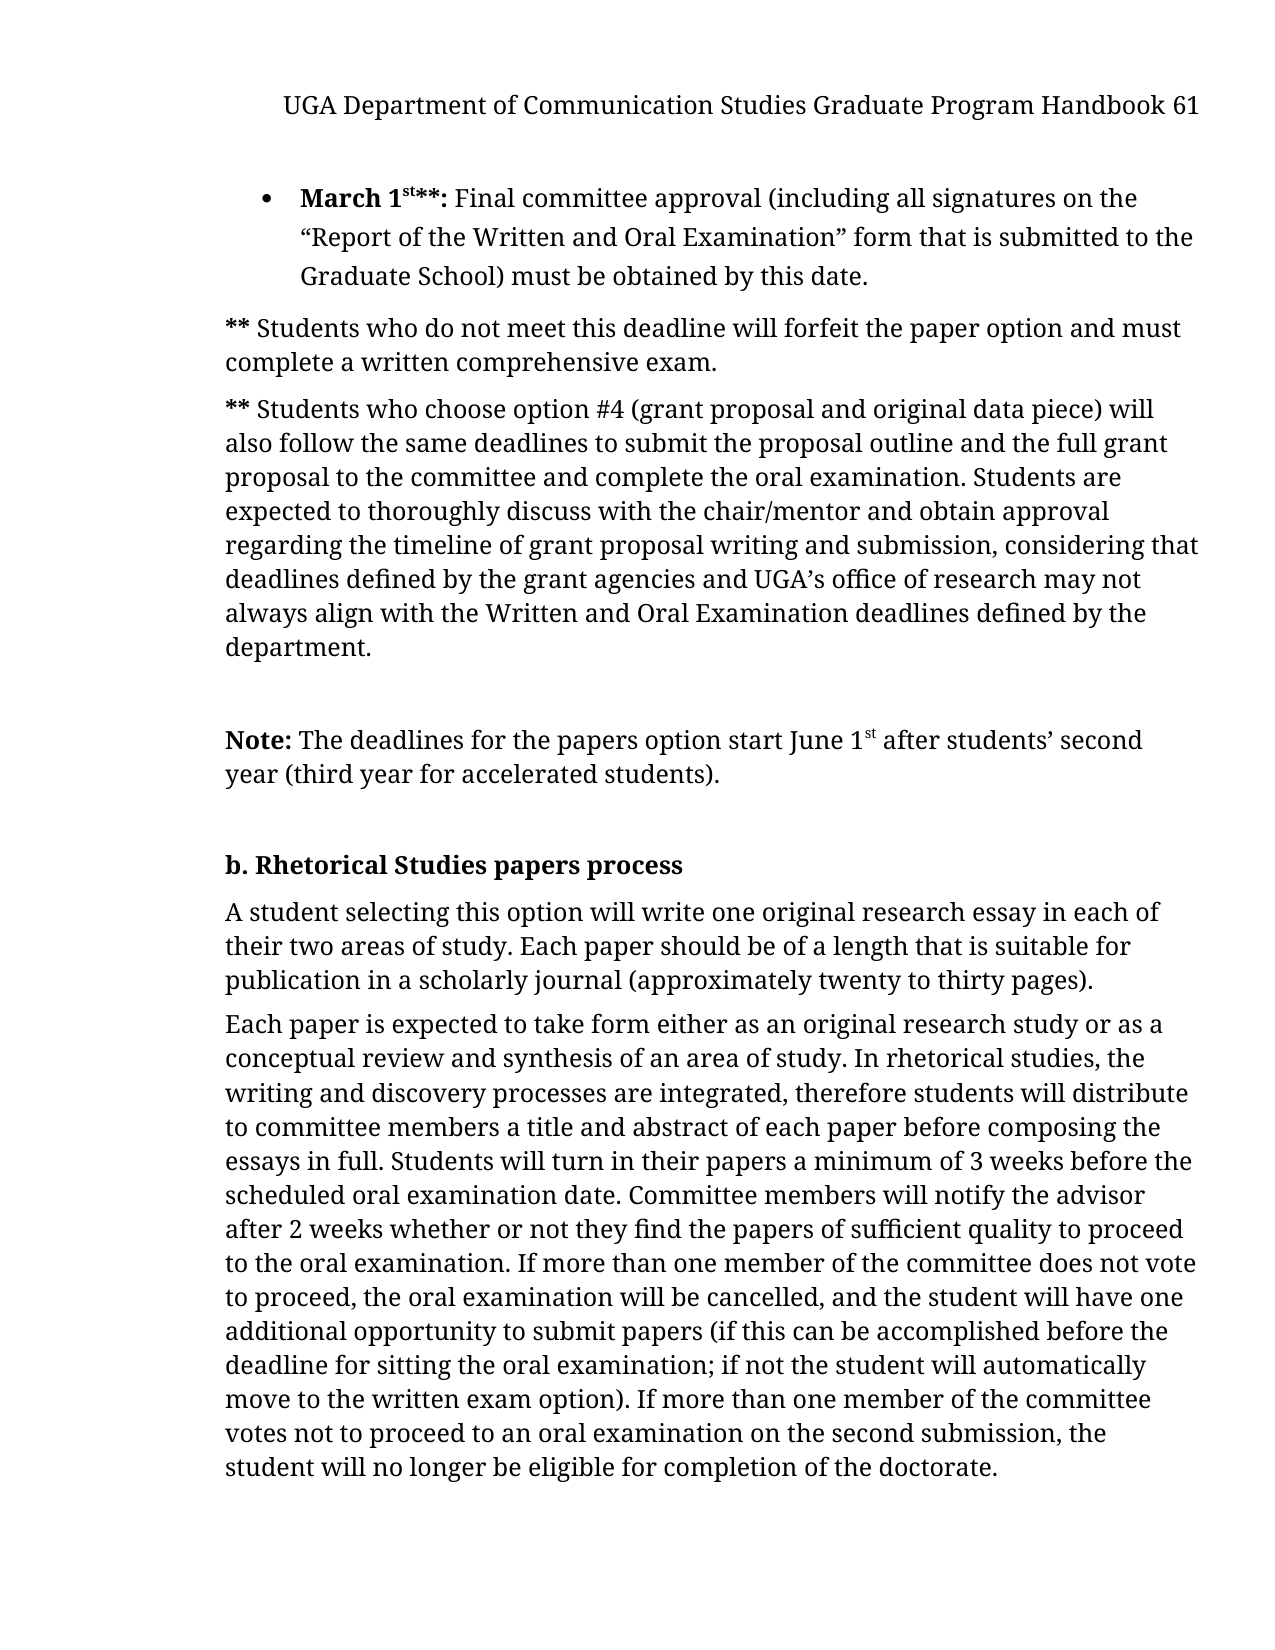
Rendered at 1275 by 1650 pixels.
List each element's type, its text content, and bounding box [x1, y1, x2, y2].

list March 1st**: Final committee approval (including all signatures on the “Report of the Written and Oral Examination” form that is submitted to the Graduate School) must be obtained by this date. [262, 181, 1200, 293]
text ** Students who choose option #4 (grant proposal and original data piece) will also follow the same deadlines to submit the proposal outline and the full grant proposal to the committee and complete the oral examination. Students are expected to thoroughly discuss with the chair/mentor and obtain approval regarding the timeline of grant proposal writing and submission, considering that deadlines defined by the grant agencies and UGA’s office of research may not always align with the Written and Oral Examination deadlines defined by the department. [225, 391, 1200, 664]
text A student selecting this option will write one original research essay in each of their two areas of study. Each paper should be of a length that is suitable for publication in a scholarly journal (approximately twenty to thirty pages). [225, 894, 1200, 997]
text Each paper is expected to take form either as an original research study or as a conceptual review and synthesis of an area of study. In rhetorical studies, the writing and discovery processes are integrated, therefore students will distribute to committee members a title and abstract of each paper before composing the essays in full. Students will turn in their papers a minimum of 3 weeks before the scheduled oral examination date. Committee members will notify the advisor after 2 weeks whether or not they find the papers of sufficient quality to proceed to the oral examination. If more than one member of the committee does not vote to proceed, the oral examination will be cancelled, and the student will have one additional opportunity to submit papers (if this can be accomplished before the deadline for sitting the oral examination; if not the student will automatically move to the written exam option). If more than one member of the committee votes not to proceed to an oral examination on the second submission, the student will no longer be eligible for completion of the doctorate. [225, 1007, 1200, 1484]
text b. Rhetorical Studies papers process [150, 848, 1200, 882]
text ** Students who do not meet this deadline will forfeit the paper option and must complete a written comprehensive exam. [225, 311, 1200, 379]
text Note: The deadlines for the papers option start June 1st after students’ second year (third year for accelerated students). [225, 723, 1200, 791]
